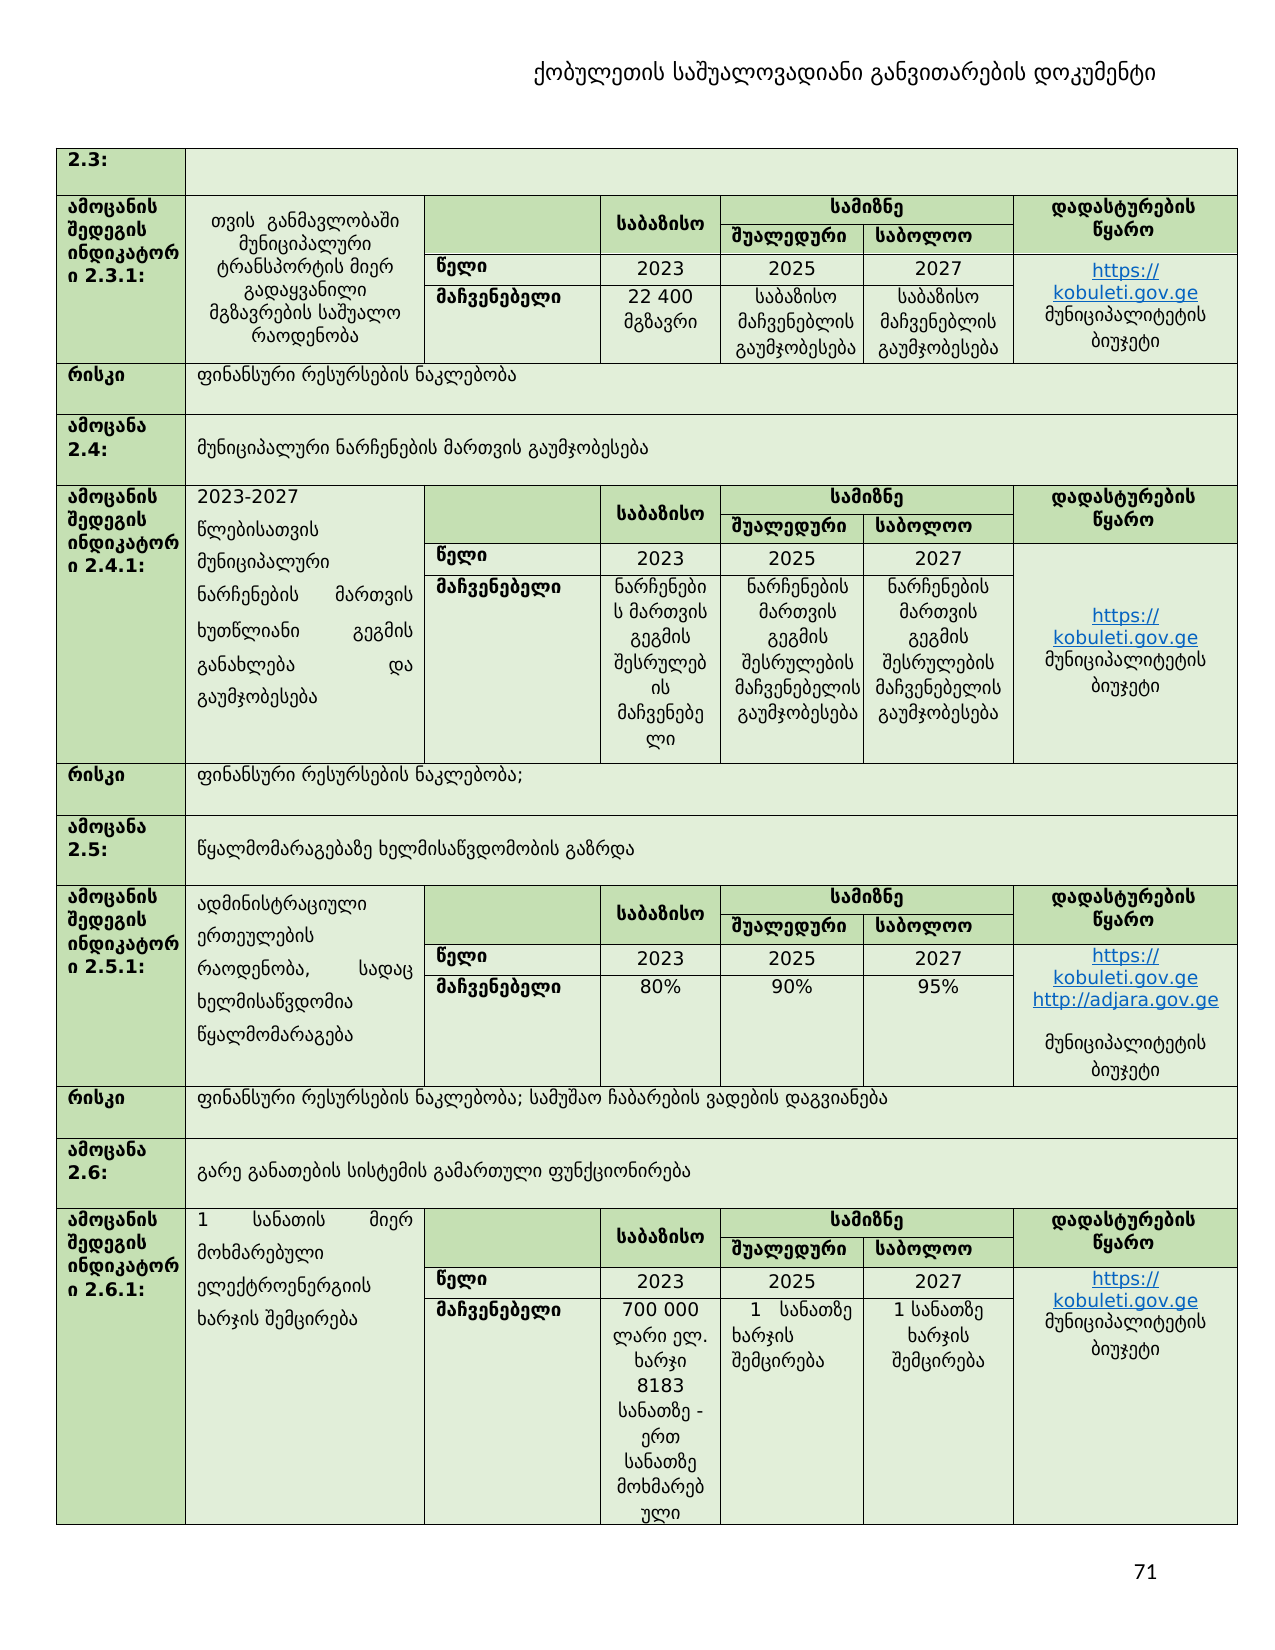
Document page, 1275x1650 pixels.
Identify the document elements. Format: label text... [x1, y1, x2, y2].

table_cell სამიზნე [721, 196, 1013, 224]
table_cell რისკი [57, 1087, 185, 1138]
table_cell საბაზისო მაჩვენებლის გაუმჯობესება [864, 286, 1013, 363]
table_cell [425, 196, 600, 253]
table_cell ამოცანის შედეგის ინდიკატორი 2.3.1: [57, 196, 185, 363]
table_cell სამიზნე [721, 1209, 1013, 1237]
table_cell ნარჩენების მართვის გეგმის შესრულების მაჩვენებელის გაუმჯობესება [864, 576, 1013, 763]
table_cell საბოლოო [864, 515, 1013, 543]
table_cell 2023 [601, 255, 720, 285]
table_cell ფინანსური რესურსების ნაკლებობა; სამუშაო ჩაბარების ვადების დაგვიანება [186, 1087, 1237, 1138]
table_cell წელი [425, 544, 600, 575]
table_cell ამოცანა 2.4: [57, 415, 185, 485]
table_cell წელი [425, 255, 600, 285]
table_cell დადასტურების წყარო [1014, 196, 1237, 253]
table_cell გარე განათების სისტემის გამართული ფუნქციონირება [186, 1139, 1237, 1208]
table_cell ნარჩენების მართვის გეგმის შესრულების მაჩვენებელის გაუმჯობესება [721, 576, 863, 763]
table_cell 90% [721, 976, 863, 1086]
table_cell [186, 149, 1237, 195]
table_cell შუალედური [721, 225, 863, 253]
table_cell 80% [601, 976, 720, 1086]
table_cell რისკი [57, 764, 185, 815]
table_cell ფინანსური რესურსების ნაკლებობა; [186, 764, 1237, 815]
table_cell ნარჩენების მართვის გეგმის შესრულების მაჩვენებელი [601, 576, 720, 763]
table_cell წყალმომარაგებაზე ხელმისაწვდომობის გაზრდა [186, 816, 1237, 885]
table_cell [601, 1299, 720, 1524]
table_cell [864, 1299, 1013, 1524]
table_cell საბოლოო [864, 225, 1013, 253]
table_cell დადასტურების წყარო [1014, 1209, 1237, 1267]
table_cell სამიზნე [721, 486, 1013, 514]
table_cell ამოცანა 2.6: [57, 1139, 185, 1208]
table_cell დადასტურების წყარო [1014, 486, 1237, 543]
table_cell შუალედური [721, 515, 863, 543]
table_cell 2023 [601, 544, 720, 575]
table_cell [425, 886, 600, 944]
table_cell ამოცანის შედეგის ინდიკატორი 2.5.1: [57, 886, 185, 1086]
table_cell შუალედური [721, 1238, 863, 1267]
table_cell 1 სანათის მიერ მოხმარებული ელექტროენერგიის ხარჯის შემცირება [186, 1209, 424, 1524]
table_cell წელი [425, 1268, 600, 1298]
table_cell მაჩვენებელი [425, 976, 600, 1086]
table_cell მაჩვენებელი [425, 576, 600, 763]
table_cell 2023 [601, 945, 720, 975]
table_cell 2027 [864, 1268, 1013, 1298]
table_cell საბოლოო [864, 1238, 1013, 1267]
table_cell 2025 [721, 255, 863, 285]
table_cell 22 400 მგზავრი [601, 286, 720, 363]
table_cell ფინანსური რესურსების ნაკლებობა [186, 364, 1237, 414]
table_cell ამოცანა 2.5: [57, 816, 185, 885]
table_cell 2027 [864, 544, 1013, 575]
table_cell მაჩვენებელი [425, 286, 600, 363]
table_cell რისკი [57, 364, 185, 414]
table_cell https://kobuleti.gov.ge მუნიციპალიტეტის ბიუჯეტი [1014, 255, 1237, 363]
table_cell საბაზისო [601, 886, 720, 944]
table_cell 2027 [864, 945, 1013, 975]
table_cell https://kobuleti.gov.ge http://adjara.gov.ge მუნიციპალიტეტის ბიუჯეტი [1014, 945, 1237, 1086]
table_cell 2023 [601, 1268, 720, 1298]
table_cell [425, 486, 600, 543]
table_cell შუალედური [721, 915, 863, 944]
table_cell სამიზნე [721, 886, 1013, 914]
table_cell მუნიციპალური ნარჩენების მართვის გაუმჯობესება [186, 415, 1237, 485]
table_cell წელი [425, 945, 600, 975]
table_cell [721, 1299, 863, 1524]
table_cell ადმინისტრაციული ერთეულების რაოდენობა, სადაც ხელმისაწვდომია წყალმომარაგება [186, 886, 424, 1086]
table_cell 2025 [721, 1268, 863, 1298]
table_cell ამოცანის შედეგის ინდიკატორი 2.6.1: [57, 1209, 185, 1524]
table_cell საბაზისო მაჩვენებლის გაუმჯობესება [721, 286, 863, 363]
table_cell https://kobuleti.gov.ge მუნიციპალიტეტის ბიუჯეტი [1014, 1268, 1237, 1524]
table_cell ამოცანა 2.3: [57, 149, 185, 195]
table_cell 2027 [864, 255, 1013, 285]
table_cell 95% [864, 976, 1013, 1086]
table_cell საბაზისო [601, 1209, 720, 1267]
table_cell საბოლოო [864, 915, 1013, 944]
table_cell თვის განმავლობაში მუნიციპალური ტრანსპორტის მიერ გადაყვანილი მგზავრების საშუალო რაოდენობა [186, 196, 424, 363]
table_cell საბაზისო [601, 486, 720, 543]
table_cell 2023-2027 წლებისათვის მუნიციპალური ნარჩენების მართვის ხუთწლიანი გეგმის განახლება და გაუმჯობესება [186, 486, 424, 763]
table_cell დადასტურების წყარო [1014, 886, 1237, 944]
table_cell https://kobuleti.gov.ge მუნიციპალიტეტის ბიუჯეტი [1014, 544, 1237, 763]
table_cell ამოცანის შედეგის ინდიკატორი 2.4.1: [57, 486, 185, 763]
table_cell მაჩვენებელი [425, 1299, 600, 1524]
table_cell 2025 [721, 945, 863, 975]
table_cell [425, 1209, 600, 1267]
table_cell საბაზისო [601, 196, 720, 253]
table_cell 2025 [721, 544, 863, 575]
